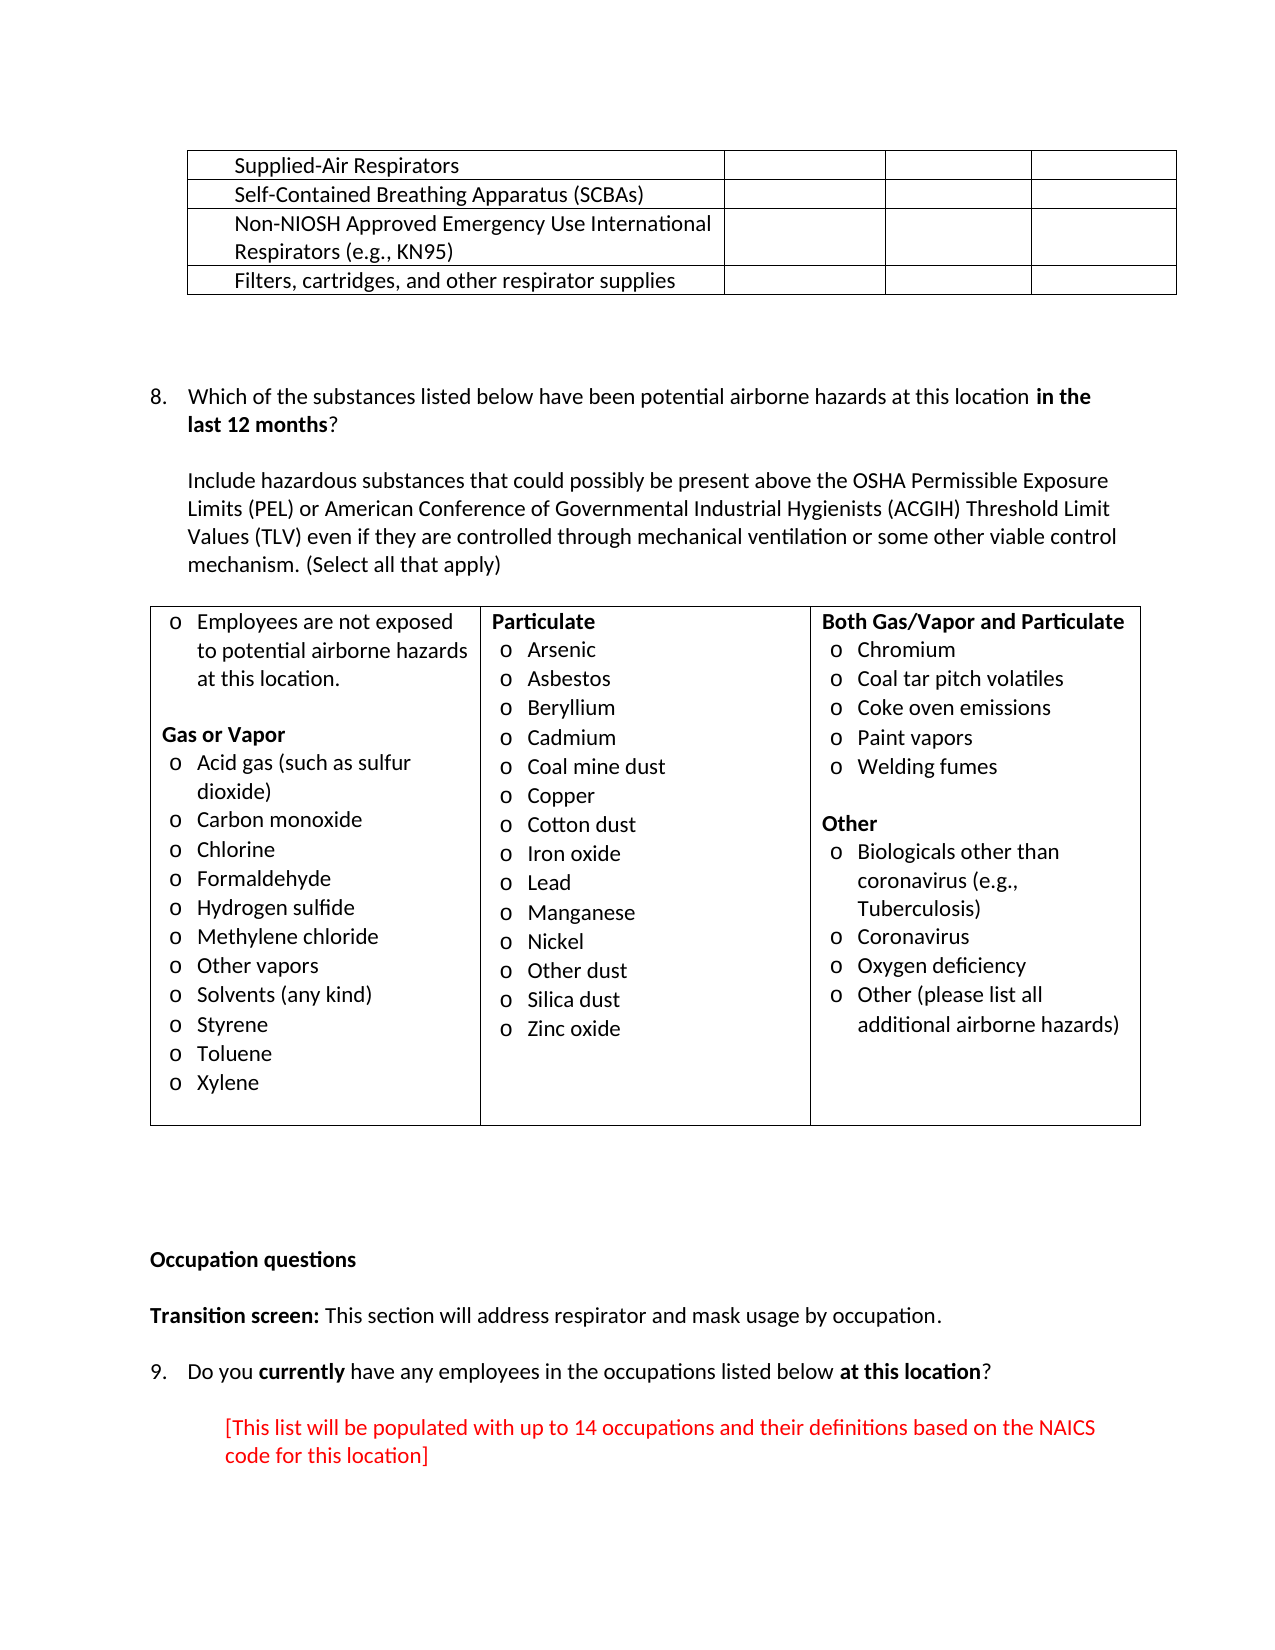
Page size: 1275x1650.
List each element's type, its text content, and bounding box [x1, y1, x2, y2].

table_cell Supplied-Air Respirators [188, 151, 724, 179]
table_cell [725, 180, 885, 208]
table_cell [1032, 180, 1176, 208]
table_cell Self-Contained Breathing Apparatus (SCBAs) [188, 180, 724, 208]
table_cell Non-NIOSH Approved Emergency Use International Respirators (e.g., KN95) [188, 209, 724, 265]
table_cell Filters, cartridges, and other respirator supplies [188, 266, 724, 294]
table_cell [886, 151, 1031, 179]
table_cell [886, 209, 1031, 265]
table_cell [725, 209, 885, 265]
table_cell [1032, 151, 1176, 179]
table_cell [1032, 209, 1176, 265]
text 9. Do you currently have any employees in the occupations listed below at this location? [150, 1357, 1125, 1385]
text [This list will be populated with up to 14 occupations and their definitions based on the NAICS code for this location] [225, 1413, 1125, 1469]
table_cell [886, 266, 1031, 294]
table_cell [725, 151, 885, 179]
text Include hazardous substances that could possibly be present above the OSHA Permissible Exposure Limits (PEL) or American Conference of Governmental Industrial Hygienists (ACGIH) Threshold Limit Values (TLV) even if they are controlled through mechanical ventilation or some other viable control mechanism. (Select all that apply) [187, 466, 1125, 578]
table_header Particulate Arsenic Asbestos Beryllium Cadmium Coal mine dust Copper Cotton dust Iron oxide Lead Manganese Nickel Other dust Silica dust Zinc oxide [481, 607, 810, 1125]
subtitle Occupation questions [150, 1245, 1125, 1273]
table_header Both Gas/Vapor and Particulate Chromium Coal tar pitch volatiles Coke oven emissions Paint vapors Welding fumes Other Biologicals other than coronavirus (e.g., Tuberculosis) Coronavirus Oxygen deficiency Other (please list all additional airborne hazards) [811, 607, 1140, 1125]
table_cell [886, 180, 1031, 208]
text 8. Which of the substances listed below have been potential airborne hazards at this location in the last 12 months? [150, 382, 1125, 438]
text Transition screen: This section will address respirator and mask usage by occupation. [150, 1301, 1125, 1329]
table_header Employees are not exposed to potential airborne hazards at this location. Gas or Vapor Acid gas (such as sulfur dioxide) Carbon monoxide Chlorine Formaldehyde Hydrogen sulfide Methylene chloride Other vapors Solvents (any kind) Styrene Toluene Xylene [151, 607, 480, 1125]
table_cell [725, 266, 885, 294]
table_cell [1032, 266, 1176, 294]
